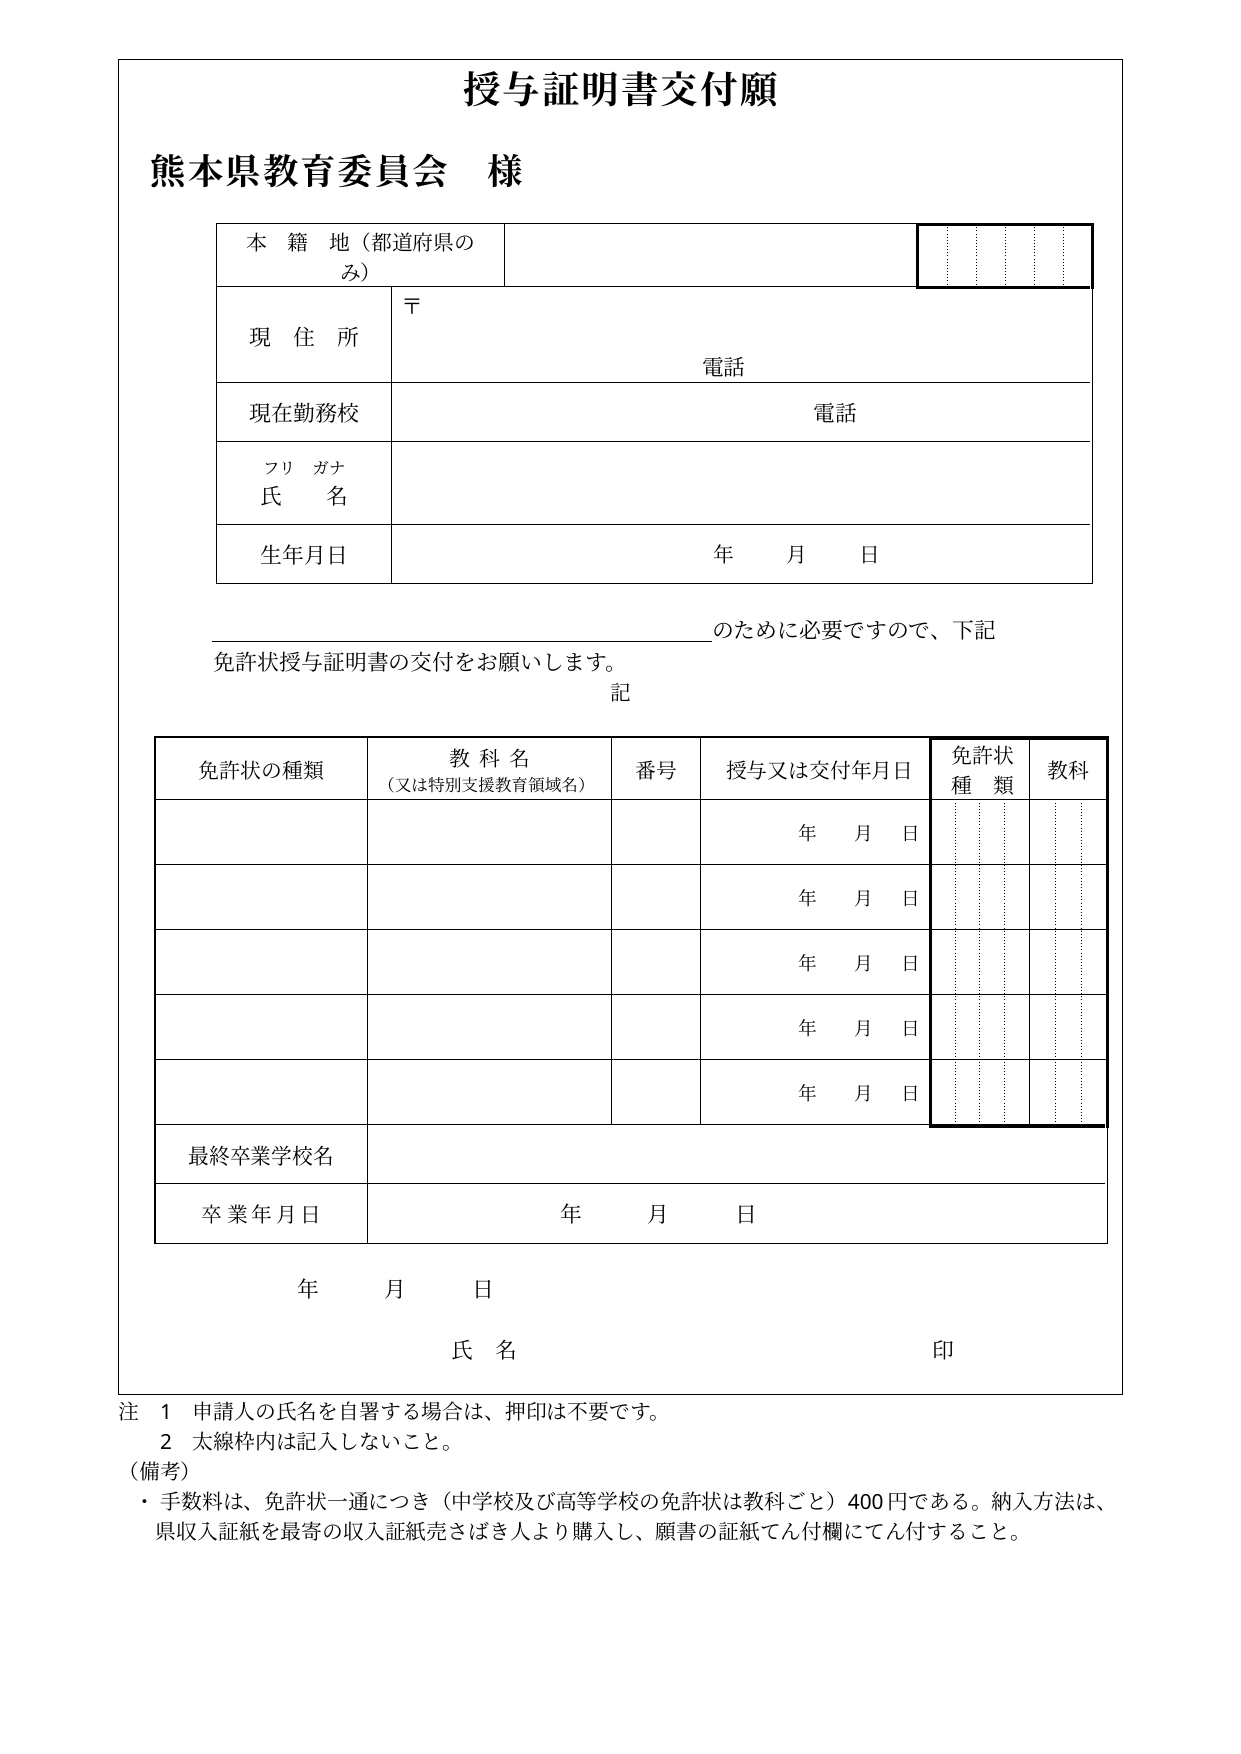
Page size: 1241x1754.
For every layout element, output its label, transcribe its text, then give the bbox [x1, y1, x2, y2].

table_header 授与証明書交付願 熊本県教育委員会 様 オオ のために必要ですので、下記 免許状授与証明書の交付をお願いします。 記 年 月 日 氏 名 印 [119, 60, 1122, 1394]
text 注 1 申請人の氏名を自署する場合は、押印は不要です。 [118, 1395, 1122, 1426]
text 県収入証紙を最寄の収入証紙売さばき人より購入し、願書の証紙てん付欄にてん付すること。 [118, 1516, 1122, 1546]
text 2 太線枠内は記入しないこと。 [118, 1426, 1122, 1456]
text （備考） [118, 1456, 1122, 1486]
text ・ 手数料は、免許状一通につき（中学校及び高等学校の免許状は教科ごと）400円である。納入方法は、 [118, 1486, 1122, 1516]
